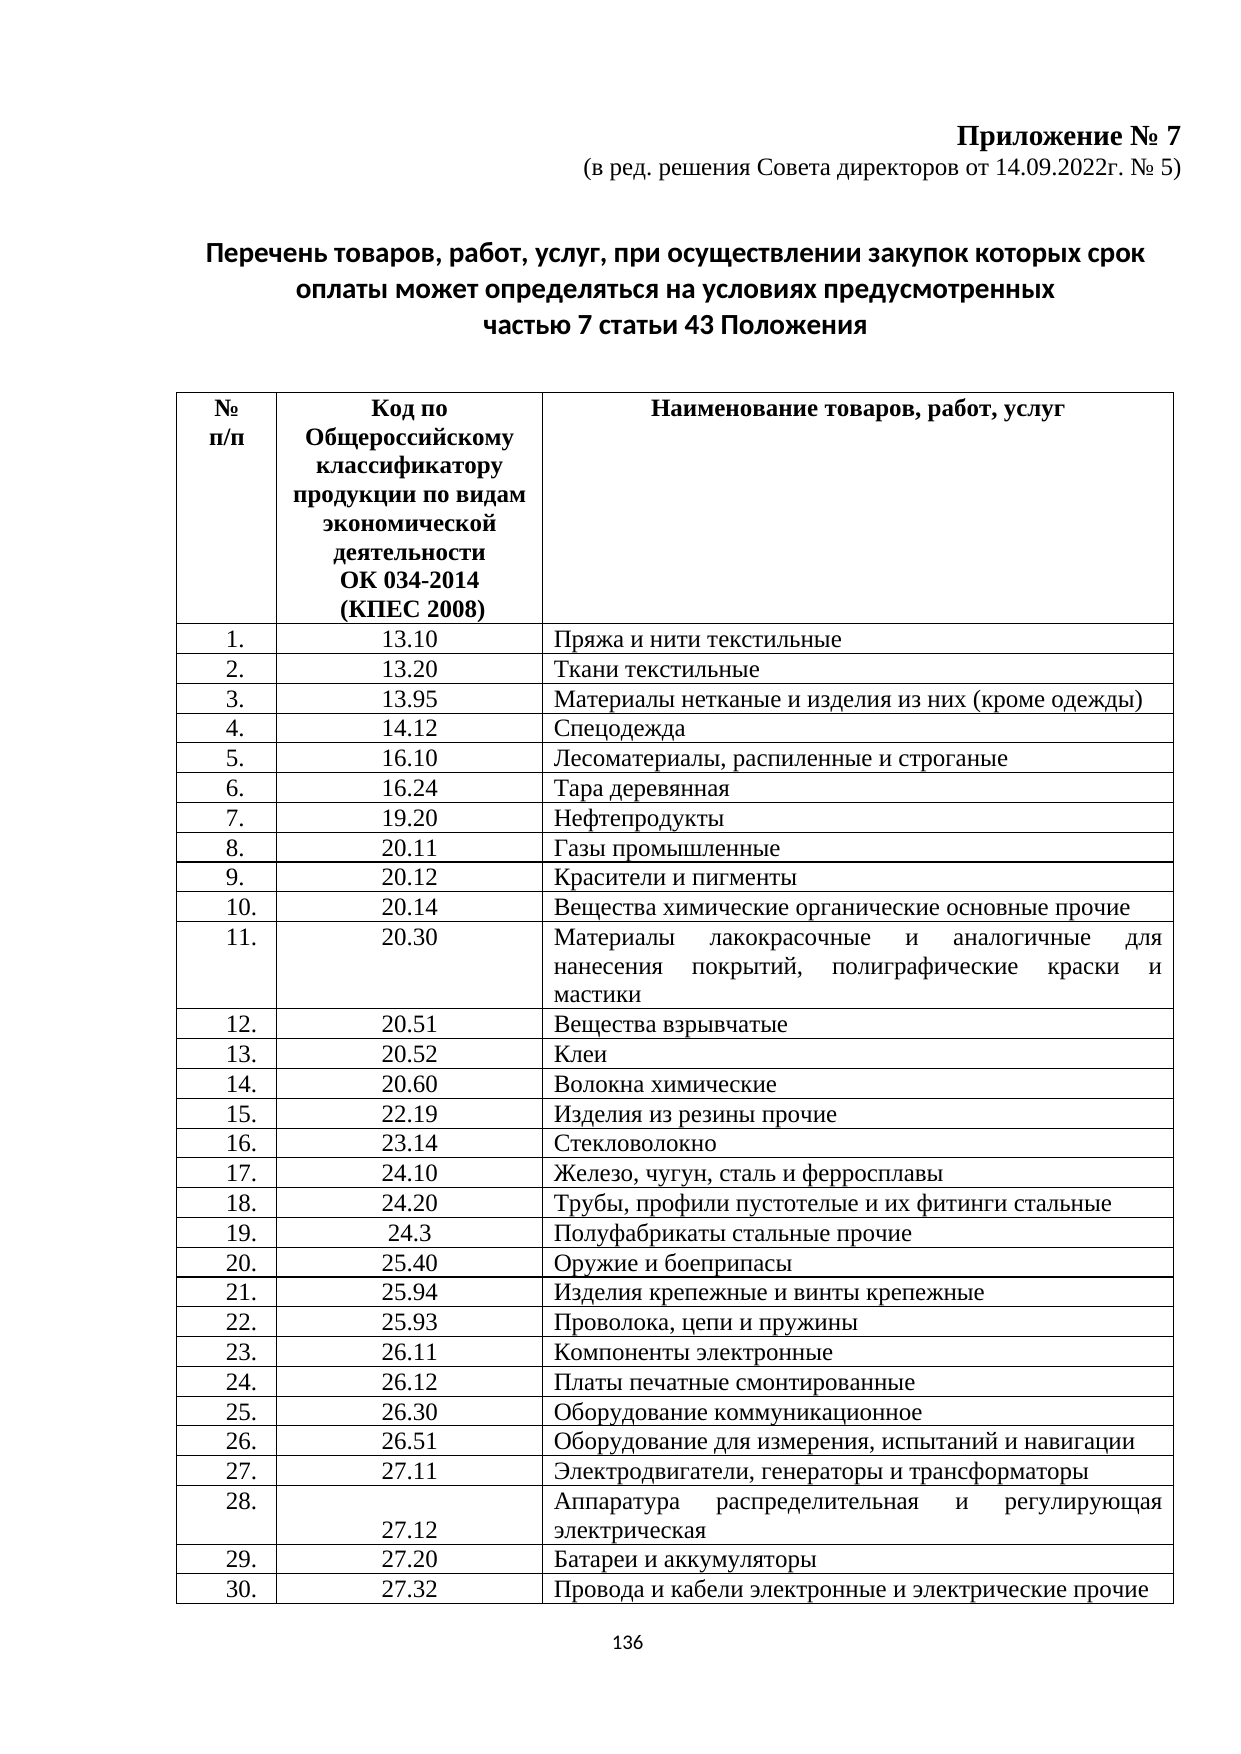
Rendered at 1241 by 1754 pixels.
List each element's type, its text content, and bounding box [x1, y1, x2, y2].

table_cell Ткани текстильные [543, 654, 1173, 683]
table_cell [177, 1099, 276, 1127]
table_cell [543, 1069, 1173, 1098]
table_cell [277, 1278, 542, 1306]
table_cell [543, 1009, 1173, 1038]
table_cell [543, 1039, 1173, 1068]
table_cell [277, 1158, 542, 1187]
table_cell 13.20 [277, 654, 542, 683]
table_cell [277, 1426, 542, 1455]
table_cell 13.95 [277, 684, 542, 712]
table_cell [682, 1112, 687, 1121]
table_cell Наименование товаров, работ, услуг [543, 393, 1173, 623]
table_cell 14.12 [277, 714, 542, 742]
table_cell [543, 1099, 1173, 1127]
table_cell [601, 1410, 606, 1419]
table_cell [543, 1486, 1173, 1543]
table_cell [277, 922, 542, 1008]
table_header Перечень товаров, работ, услуг, при осуществлении закупок которых срок оплаты может определяться на условиях предусмотренных частью 7 статьи 43 Положения [177, 209, 1174, 392]
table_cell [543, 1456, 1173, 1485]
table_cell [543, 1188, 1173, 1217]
table_cell [177, 624, 276, 653]
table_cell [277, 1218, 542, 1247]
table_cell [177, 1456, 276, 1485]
table_cell [177, 714, 276, 742]
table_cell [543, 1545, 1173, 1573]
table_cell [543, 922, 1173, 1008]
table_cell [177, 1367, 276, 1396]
table_cell Материалы нетканые и изделия из них (кроме одежды) [543, 684, 1173, 712]
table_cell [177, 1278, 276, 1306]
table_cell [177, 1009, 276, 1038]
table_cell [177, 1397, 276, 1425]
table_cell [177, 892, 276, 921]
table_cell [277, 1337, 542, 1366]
table_cell 13.10 [277, 624, 542, 653]
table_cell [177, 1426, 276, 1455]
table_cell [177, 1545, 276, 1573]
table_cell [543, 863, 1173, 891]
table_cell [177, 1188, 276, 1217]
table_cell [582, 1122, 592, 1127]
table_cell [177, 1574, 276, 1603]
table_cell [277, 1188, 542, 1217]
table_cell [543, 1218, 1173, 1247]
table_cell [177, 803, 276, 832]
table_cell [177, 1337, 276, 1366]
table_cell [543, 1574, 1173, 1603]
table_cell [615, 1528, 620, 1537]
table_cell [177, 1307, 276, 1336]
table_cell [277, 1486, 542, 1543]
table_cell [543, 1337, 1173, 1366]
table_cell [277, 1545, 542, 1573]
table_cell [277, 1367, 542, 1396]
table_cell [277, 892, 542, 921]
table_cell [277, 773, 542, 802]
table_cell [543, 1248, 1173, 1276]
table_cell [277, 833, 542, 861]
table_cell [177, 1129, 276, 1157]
table_cell № п/п [177, 393, 276, 623]
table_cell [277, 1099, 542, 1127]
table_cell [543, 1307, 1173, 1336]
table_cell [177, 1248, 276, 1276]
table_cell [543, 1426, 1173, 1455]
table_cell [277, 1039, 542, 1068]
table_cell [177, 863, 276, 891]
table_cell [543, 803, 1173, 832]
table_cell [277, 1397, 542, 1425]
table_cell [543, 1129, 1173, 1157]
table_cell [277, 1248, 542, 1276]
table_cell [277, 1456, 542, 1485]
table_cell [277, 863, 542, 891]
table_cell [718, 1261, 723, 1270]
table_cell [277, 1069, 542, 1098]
table_cell Пряжа и нити текстильные [543, 624, 1173, 653]
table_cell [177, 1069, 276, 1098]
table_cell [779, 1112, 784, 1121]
table_cell [177, 684, 276, 712]
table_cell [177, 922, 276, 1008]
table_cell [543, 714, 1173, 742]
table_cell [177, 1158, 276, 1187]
text (в ред. решения Совета директоров от 14.09.2022г. № 5) [74, 152, 1181, 180]
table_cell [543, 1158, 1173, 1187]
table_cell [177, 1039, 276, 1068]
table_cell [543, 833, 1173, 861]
table_cell Код по Общероссийскому классификатору продукции по видам экономической деятельности ОК 034-2014 (КПЕС 2008) [277, 393, 542, 623]
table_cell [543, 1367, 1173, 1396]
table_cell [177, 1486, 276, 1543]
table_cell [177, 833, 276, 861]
text Приложение № 7 [74, 118, 1181, 152]
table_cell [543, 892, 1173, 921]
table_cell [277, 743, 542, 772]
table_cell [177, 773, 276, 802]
table_cell [177, 654, 276, 683]
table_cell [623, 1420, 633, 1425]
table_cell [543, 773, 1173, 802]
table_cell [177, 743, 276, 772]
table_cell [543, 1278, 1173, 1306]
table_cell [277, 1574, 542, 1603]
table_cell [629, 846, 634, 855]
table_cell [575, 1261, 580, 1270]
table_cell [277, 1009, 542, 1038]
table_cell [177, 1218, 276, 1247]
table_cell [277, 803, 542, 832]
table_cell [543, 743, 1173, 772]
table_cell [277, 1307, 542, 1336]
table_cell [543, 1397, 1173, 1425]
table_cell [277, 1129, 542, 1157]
